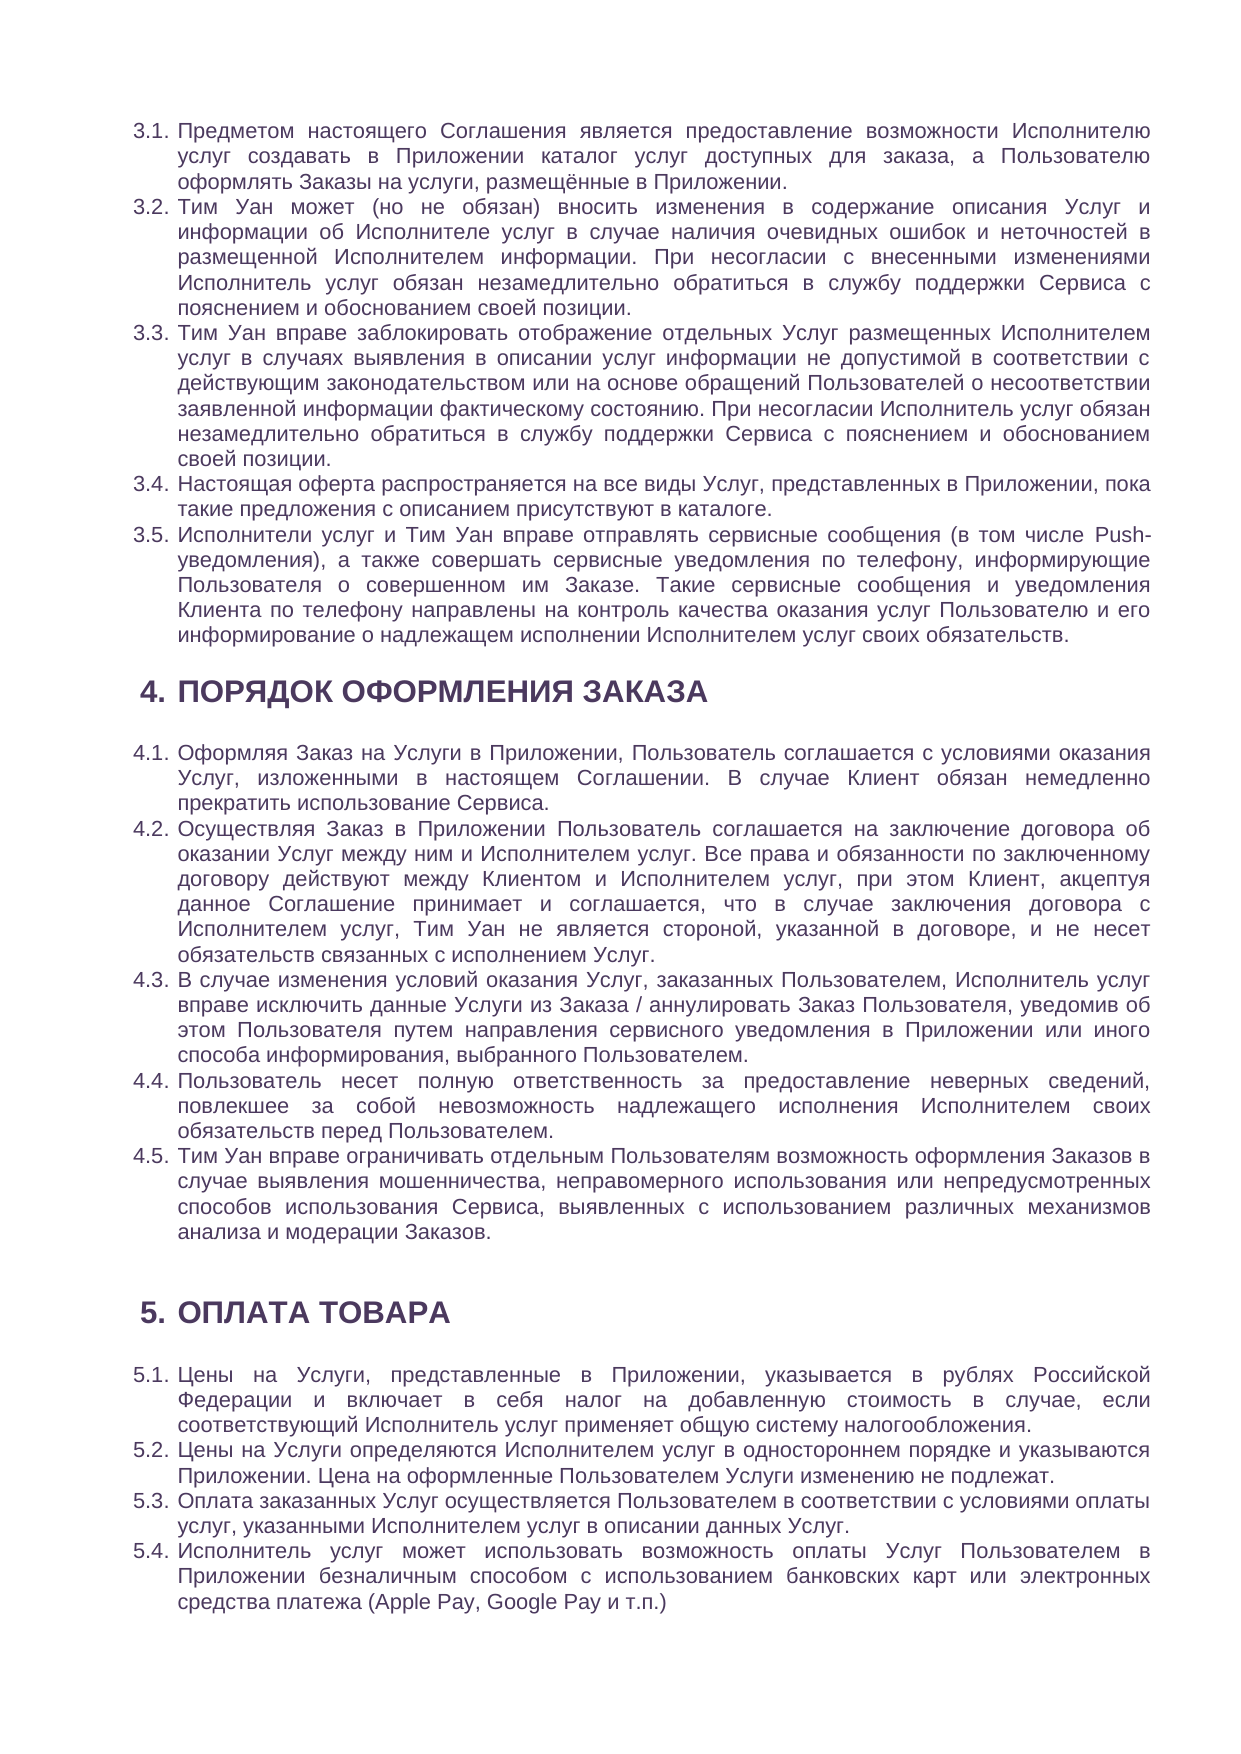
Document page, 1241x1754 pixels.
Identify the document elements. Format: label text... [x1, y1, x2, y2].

list Тим Уан вправе заблокировать отображение отдельных Услуг размещенных Исполнителем услуг в случаях выявления в описании услуг информации не допустимой в соответствии с действующим законодательством или на основе обращений Пользователей о несоответствии заявленной информации фактическому состоянию. При несогласии Исполнитель услуг обязан незамедлительно обратиться в службу поддержки Сервиса с пояснением и обоснованием своей позиции. [133, 320, 1152, 471]
list Тим Уан вправе ограничивать отдельным Пользователям возможность оформления Заказов в случае выявления мошенничества, неправомерного использования или непредусмотренных способов использования Сервиса, выявленных с использованием различных механизмов анализа и модерации Заказов. [133, 1143, 1152, 1244]
list Оплата заказанных Услуг осуществляется Пользователем в соответствии с условиями оплаты услуг, указанными Исполнителем услуг в описании данных Услуг. [133, 1488, 1152, 1538]
list В случае изменения условий оказания Услуг, заказанных Пользователем, Исполнитель услуг вправе исключить данные Услуги из Заказа / аннулировать Заказ Пользователя, уведомив об этом Пользователя путем направления сервисного уведомления в Приложении или иного способа информирования, выбранного Пользователем. [133, 967, 1152, 1068]
list ПОРЯДОК ОФОРМЛЕНИЯ ЗАКАЗА [140, 673, 1152, 709]
list Предметом настоящего Соглашения является предоставление возможности Исполнителю услуг создавать в Приложении каталог услуг доступных для заказа, а Пользователю оформлять Заказы на услуги, размещённые в Приложении. [133, 118, 1152, 194]
list Осуществляя Заказ в Приложении Пользователь соглашается на заключение договора об оказании Услуг между ним и Исполнителем услуг. Все права и обязанности по заключенному договору действуют между Клиентом и Исполнителем услуг, при этом Клиент, акцептуя данное Соглашение принимает и соглашается, что в случае заключения договора с Исполнителем услуг, Тим Уан не является стороной, указанной в договоре, и не несет обязательств связанных с исполнением Услуг. [133, 816, 1152, 967]
list Настоящая оферта распространяется на все виды Услуг, представленных в Приложении, пока такие предложения с описанием присутствуют в каталоге. [133, 471, 1152, 521]
list Цены на Услуги определяются Исполнителем услуг в одностороннем порядке и указываются Приложении. Цена на оформленные Пользователем Услуги изменению не подлежат. [133, 1437, 1152, 1488]
list Тим Уан может (но не обязан) вносить изменения в содержание описания Услуг и информации об Исполнителе услуг в случае наличия очевидных ошибок и неточностей в размещенной Исполнителем информации. При несогласии с внесенными изменениями Исполнитель услуг обязан незамедлительно обратиться в службу поддержки Сервиса с пояснением и обоснованием своей позиции. [133, 194, 1152, 320]
list Пользователь несет полную ответственность за предоставление неверных сведений, повлекшее за собой невозможность надлежащего исполнения Исполнителем своих обязательств перед Пользователем. [133, 1068, 1152, 1143]
list ОПЛАТА ТОВАРА [140, 1294, 1152, 1330]
list Оформляя Заказ на Услуги в Приложении, Пользователь соглашается с условиями оказания Услуг, изложенными в настоящем Соглашении. В случае Клиент обязан немедленно прекратить использование Сервиса. [133, 740, 1152, 816]
list Цены на Услуги, представленные в Приложении, указывается в рублях Российской Федерации и включает в себя налог на добавленную стоимость в случае, если соответствующий Исполнитель услуг применяет общую систему налогообложения. [133, 1362, 1152, 1437]
list Исполнители услуг и Тим Уан вправе отправлять сервисные сообщения (в том числе Push-уведомления), а также совершать сервисные уведомления по телефону, информирующие Пользователя о совершенном им Заказе. Такие сервисные сообщения и уведомления Клиента по телефону направлены на контроль качества оказания услуг Пользователю и его информирование о надлежащем исполнении Исполнителем услуг своих обязательств. [133, 521, 1152, 647]
list Исполнитель услуг может использовать возможность оплаты Услуг Пользователем в Приложении безналичным способом с использованием банковских карт или электронных средства платежа (Apple Pay, Google Pay и т.п.) [133, 1538, 1152, 1614]
